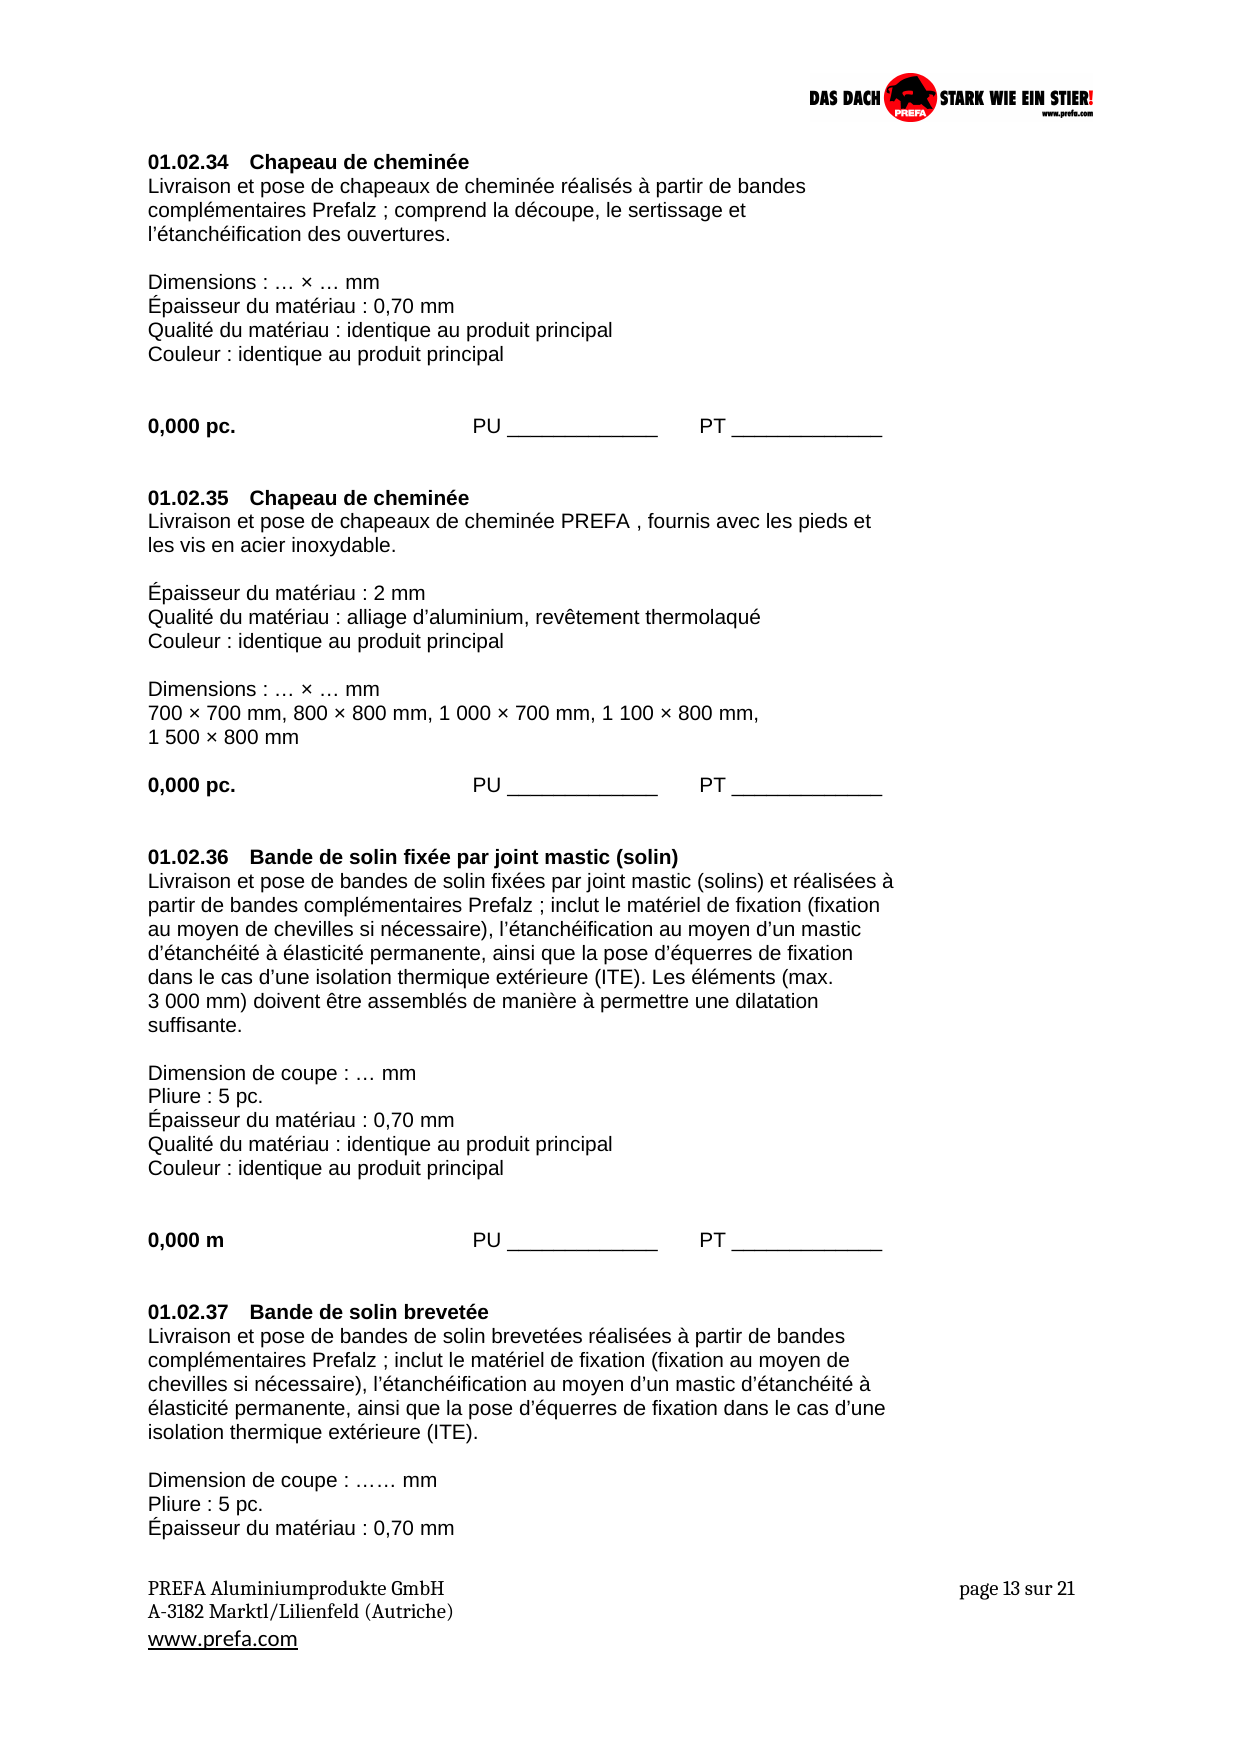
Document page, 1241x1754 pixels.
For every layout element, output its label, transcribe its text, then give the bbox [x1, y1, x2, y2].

text Épaisseur du matériau : 0,70 mm [148, 294, 898, 318]
text 01.02.34 Chapeau de cheminée [148, 150, 898, 174]
text Livraison et pose de chapeaux de cheminée réalisés à partir de bandes complémentaires Prefalz ; comprend la découpe, le sertissage et l’étanchéification des ouvertures. [148, 174, 898, 246]
text Couleur : identique au produit principal [148, 629, 898, 653]
text Qualité du matériau : alliage d’aluminium, revêtement thermolaqué [148, 605, 898, 629]
text 01.02.36 Bande de solin fixée par joint mastic (solin) [148, 845, 898, 869]
text Livraison et pose de bandes de solin fixées par joint mastic (solins) et réalisées à partir de bandes complémentaires Prefalz ; inclut le matériel de fixation (fixation au moyen de chevilles si nécessaire), l’étanchéification au moyen d’un mastic d’étanchéité à élasticité permanente, ainsi que la pose d’équerres de fixation dans le cas d’une isolation thermique extérieure (ITE). Les éléments (max. 3 000 mm) doivent être assemblés de manière à permettre une dilatation suffisante. [148, 869, 898, 1036]
text Pliure : 5 pc. [148, 1492, 898, 1516]
text Dimensions : … × … mm [148, 677, 898, 701]
text Pliure : 5 pc. [148, 1084, 898, 1108]
text Couleur : identique au produit principal [148, 342, 898, 366]
text Épaisseur du matériau : 2 mm [148, 581, 898, 605]
text Livraison et pose de bandes de solin brevetées réalisées à partir de bandes complémentaires Prefalz ; inclut le matériel de fixation (fixation au moyen de chevilles si nécessaire), l’étanchéification au moyen d’un mastic d’étanchéité à élasticité permanente, ainsi que la pose d’équerres de fixation dans le cas d’une isolation thermique extérieure (ITE). [148, 1324, 898, 1444]
text 0,000 m PU _____________ PT _____________ [148, 1228, 898, 1252]
text Livraison et pose de chapeaux de cheminée PREFA , fournis avec les pieds et les vis en acier inoxydable. [148, 509, 898, 557]
picture [810, 73, 1093, 122]
text Couleur : identique au produit principal [148, 1156, 898, 1180]
text Dimension de coupe : …… mm [148, 1468, 898, 1492]
text Épaisseur du matériau : 0,70 mm [148, 1516, 898, 1539]
text 0,000 pc. PU _____________ PT _____________ [148, 773, 898, 797]
text 700 × 700 mm, 800 × 800 mm, 1 000 × 700 mm, 1 100 × 800 mm, 1 500 × 800 mm [148, 701, 898, 749]
text Qualité du matériau : identique au produit principal [148, 1132, 898, 1156]
text Qualité du matériau : identique au produit principal [148, 318, 898, 342]
text Dimension de coupe : … mm [148, 1060, 898, 1084]
text 01.02.35 Chapeau de cheminée [148, 485, 898, 509]
text 01.02.37 Bande de solin brevetée [148, 1300, 898, 1324]
text Épaisseur du matériau : 0,70 mm [148, 1108, 898, 1132]
text Dimensions : … × … mm [148, 270, 898, 294]
text 0,000 pc. PU _____________ PT _____________ [148, 413, 898, 437]
